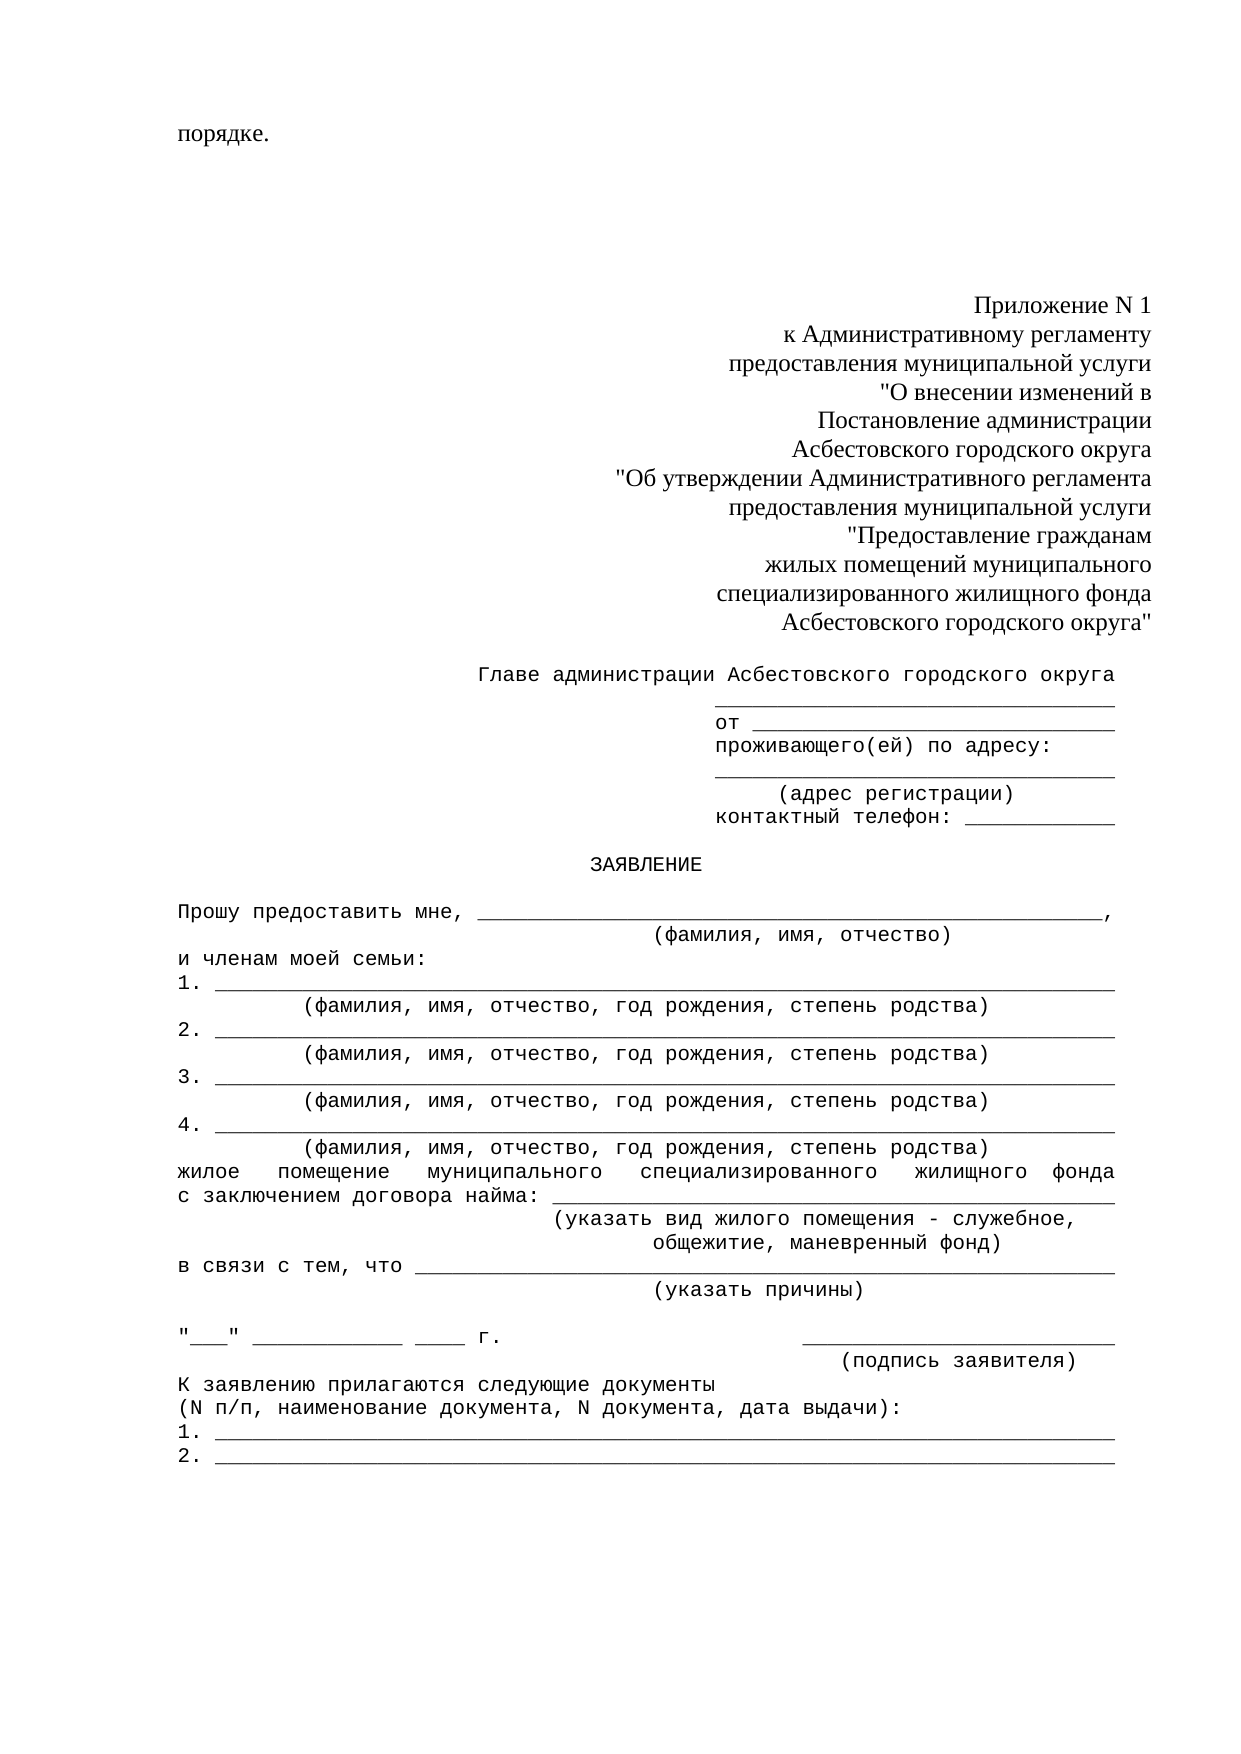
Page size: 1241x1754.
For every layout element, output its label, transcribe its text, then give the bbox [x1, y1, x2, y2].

text 4. ________________________________________________________________________ [177, 1114, 1152, 1137]
text ________________________________ [177, 759, 1152, 783]
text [177, 118, 1152, 147]
text предоставления муниципальной услуги [177, 348, 1152, 377]
text (указать вид жилого помещения - служебное, [177, 1208, 1152, 1232]
text (фамилия, имя, отчество, год рождения, степень родства) [177, 995, 1152, 1019]
text Приложение N 1 [177, 291, 1152, 319]
text ЗАЯВЛЕНИЕ [177, 853, 1152, 877]
text (указать причины) [177, 1279, 1152, 1303]
text (фамилия, имя, отчество, год рождения, степень родства) [177, 1137, 1152, 1161]
text Асбестовского городского округа" [177, 607, 1152, 636]
text Главе администрации Асбестовского городского округа [177, 664, 1152, 688]
text 2. ________________________________________________________________________ [177, 1445, 1152, 1468]
text (фамилия, имя, отчество, год рождения, степень родства) [177, 1090, 1152, 1114]
text жилых помещений муниципального [177, 549, 1152, 578]
text (подпись заявителя) [177, 1350, 1152, 1374]
text к Административному регламенту [177, 319, 1152, 348]
text от _____________________________ [177, 712, 1152, 735]
text с заключением договора найма: _____________________________________________ [177, 1184, 1152, 1208]
text (адрес регистрации) [177, 783, 1152, 806]
text Постановление администрации [177, 406, 1152, 434]
text проживающего(ей) по адресу: [177, 735, 1152, 759]
text "Об утверждении Административного регламента [177, 463, 1152, 492]
text 1. ________________________________________________________________________ [177, 1421, 1152, 1445]
text предоставления муниципальной услуги [177, 492, 1152, 521]
text "Предоставление гражданам [177, 521, 1152, 549]
text контактный телефон: ____________ [177, 806, 1152, 830]
text в связи с тем, что ________________________________________________________ [177, 1256, 1152, 1279]
text и членам моей семьи: [177, 948, 1152, 972]
text 1. ________________________________________________________________________ [177, 972, 1152, 995]
text (фамилия, имя, отчество) [177, 924, 1152, 948]
text (фамилия, имя, отчество, год рождения, степень родства) [177, 1043, 1152, 1066]
text (N п/п, наименование документа, N документа, дата выдачи): [177, 1397, 1152, 1421]
text 2. ________________________________________________________________________ [177, 1019, 1152, 1043]
text Асбестовского городского округа [177, 434, 1152, 463]
text общежитие, маневренный фонд) [177, 1232, 1152, 1256]
text "___" ____________ ____ г. _________________________ [177, 1326, 1152, 1350]
text "О внесении изменений в [177, 377, 1152, 406]
text специализированного жилищного фонда [177, 578, 1152, 607]
text ________________________________ [177, 688, 1152, 712]
text 3. ________________________________________________________________________ [177, 1066, 1152, 1090]
text К заявлению прилагаются следующие документы [177, 1374, 1152, 1397]
text жилое помещение муниципального специализированного жилищного фонда [177, 1161, 1152, 1184]
text Прошу предоставить мне, __________________________________________________, [177, 901, 1152, 924]
